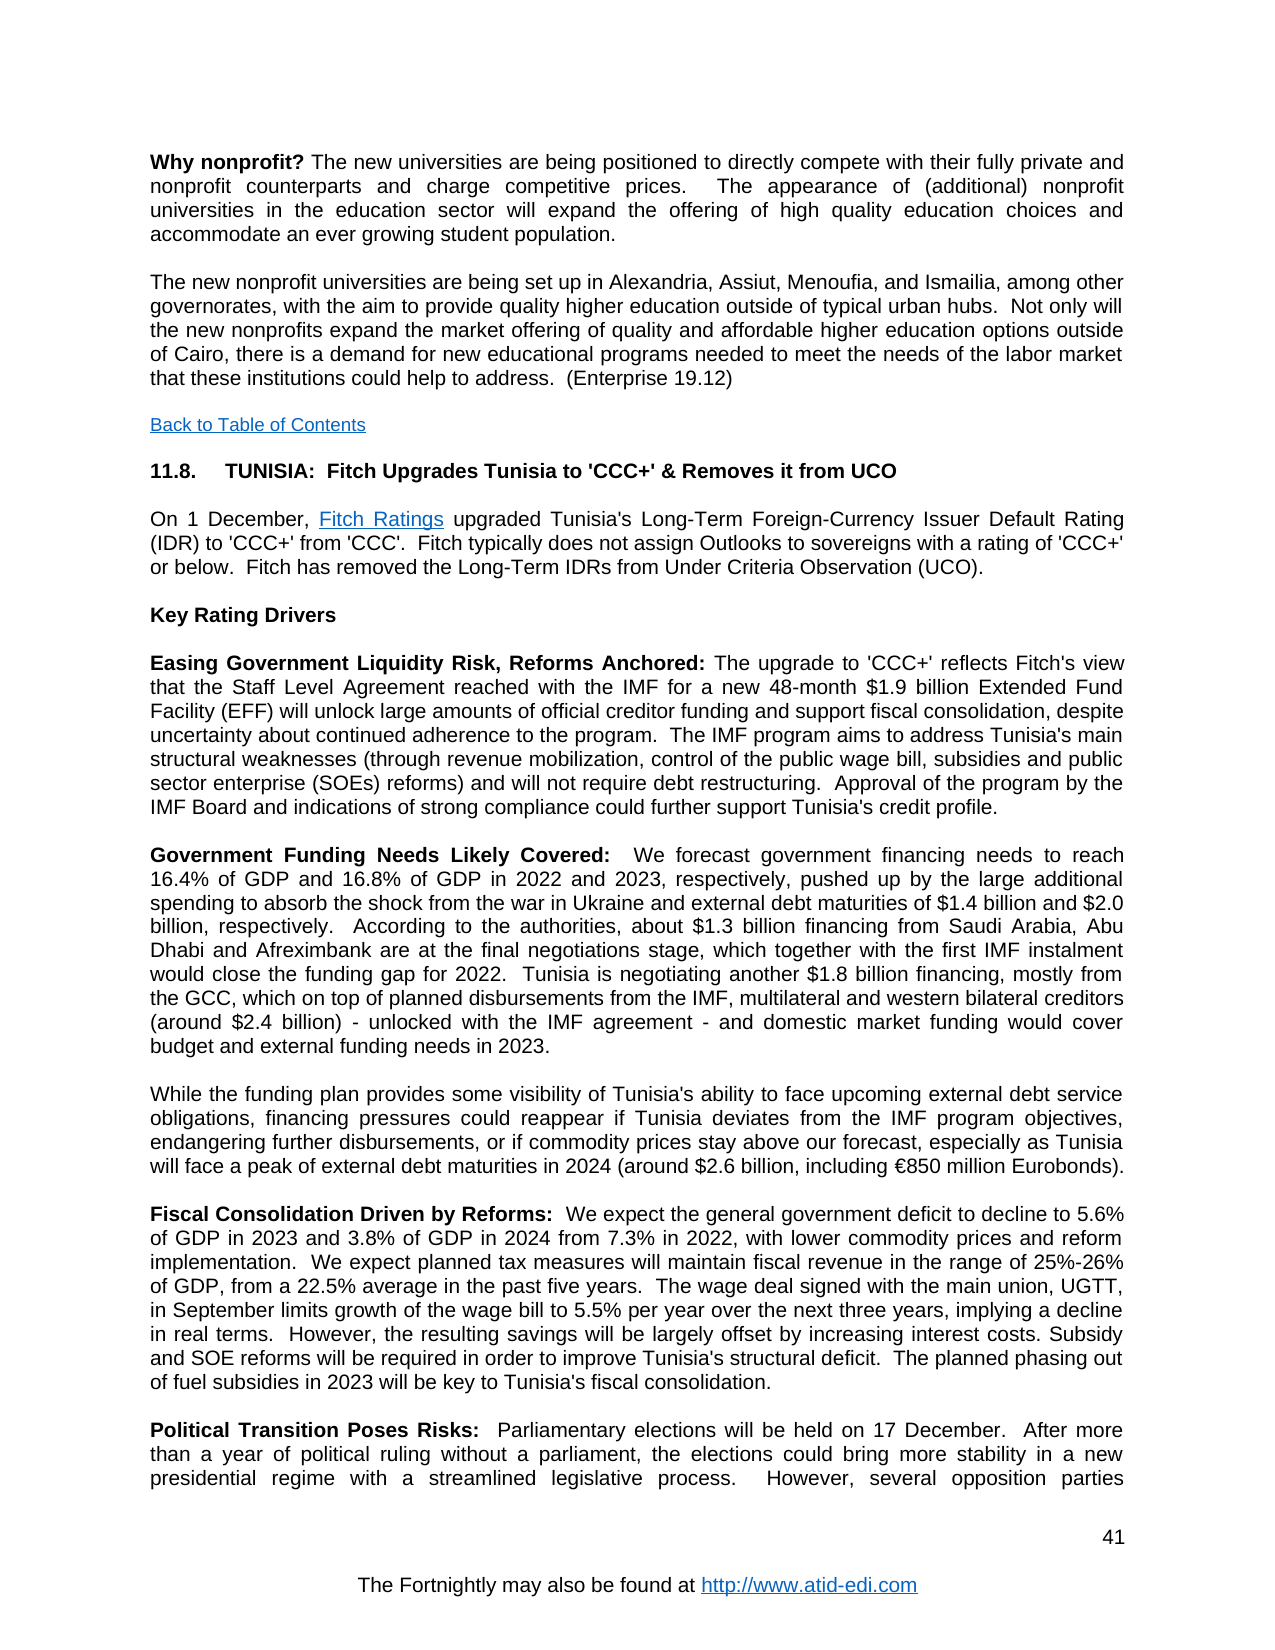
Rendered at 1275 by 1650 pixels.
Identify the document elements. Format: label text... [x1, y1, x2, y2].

text While the funding plan provides some visibility of Tunisia's ability to face upcoming external debt service obligations, financing pressures could reappear if Tunisia deviates from the IMF program objectives, endangering further disbursements, or if commodity prices stay above our forecast, especially as Tunisia will face a peak of external debt maturities in 2024 (around $2.6 billion, including €850 million Eurobonds). [150, 1082, 1125, 1178]
text Why nonprofit? The new universities are being positioned to directly compete with their fully private and nonprofit counterparts and charge competitive prices. The appearance of (additional) nonprofit universities in the education sector will expand the offering of high quality education choices and accommodate an ever growing student population. [150, 150, 1125, 246]
text On 1 December, Fitch Ratings upgraded Tunisia's Long-Term Foreign-Currency Issuer Default Rating (IDR) to 'CCC+' from 'CCC'. Fitch typically does not assign Outlooks to sovereigns with a rating of 'CCC+' or below. Fitch has removed the Long-Term IDRs from Under Criteria Observation (UCO). [150, 507, 1125, 579]
text Key Rating Drivers [150, 603, 1125, 627]
text Government Funding Needs Likely Covered: We forecast government financing needs to reach 16.4% of GDP and 16.8% of GDP in 2022 and 2023, respectively, pushed up by the large additional spending to absorb the shock from the war in Ukraine and external debt maturities of $1.4 billion and $2.0 billion, respectively. According to the authorities, about $1.3 billion financing from Saudi Arabia, Abu Dhabi and Afreximbank are at the final negotiations stage, which together with the first IMF instalment would close the funding gap for 2022. Tunisia is negotiating another $1.8 billion financing, mostly from the GCC, which on top of planned disbursements from the IMF, multilateral and western bilateral creditors (around $2.4 billion) - unlocked with the IMF agreement - and domestic market funding would cover budget and external funding needs in 2023. [150, 842, 1125, 1058]
text Back to Table of Contents [150, 413, 1125, 435]
text Easing Government Liquidity Risk, Reforms Anchored: The upgrade to 'CCC+' reflects Fitch's view that the Staff Level Agreement reached with the IMF for a new 48-month $1.9 billion Extended Fund Facility (EFF) will unlock large amounts of official creditor funding and support fiscal consolidation, despite uncertainty about continued adherence to the program. The IMF program aims to address Tunisia's main structural weaknesses (through revenue mobilization, control of the public wage bill, subsidies and public sector enterprise (SOEs) reforms) and will not require debt restructuring. Approval of the program by the IMF Board and indications of strong compliance could further support Tunisia's credit profile. [150, 651, 1125, 818]
text The new nonprofit universities are being set up in Alexandria, Assiut, Menoufia, and Ismailia, among other governorates, with the aim to provide quality higher education outside of typical urban hubs. Not only will the new nonprofits expand the market offering of quality and affordable higher education options outside of Cairo, there is a demand for new educational programs needed to meet the needs of the labor market that these institutions could help to address. (Enterprise 19.12) [150, 270, 1125, 389]
text TUNISIA: Fitch Upgrades Tunisia to 'CCC+' & Removes it from UCO [150, 459, 1125, 483]
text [150, 1417, 1125, 1489]
text Fiscal Consolidation Driven by Reforms: We expect the general government deficit to decline to 5.6% of GDP in 2023 and 3.8% of GDP in 2024 from 7.3% in 2022, with lower commodity prices and reform implementation. We expect planned tax measures will maintain fiscal revenue in the range of 25%-26% of GDP, from a 22.5% average in the past five years. The wage deal signed with the main union, UGTT, in September limits growth of the wage bill to 5.5% per year over the next three years, implying a decline in real terms. However, the resulting savings will be largely offset by increasing interest costs. Subsidy and SOE reforms will be required in order to improve Tunisia's structural deficit. The planned phasing out of fuel subsidies in 2023 will be key to Tunisia's fiscal consolidation. [150, 1202, 1125, 1393]
